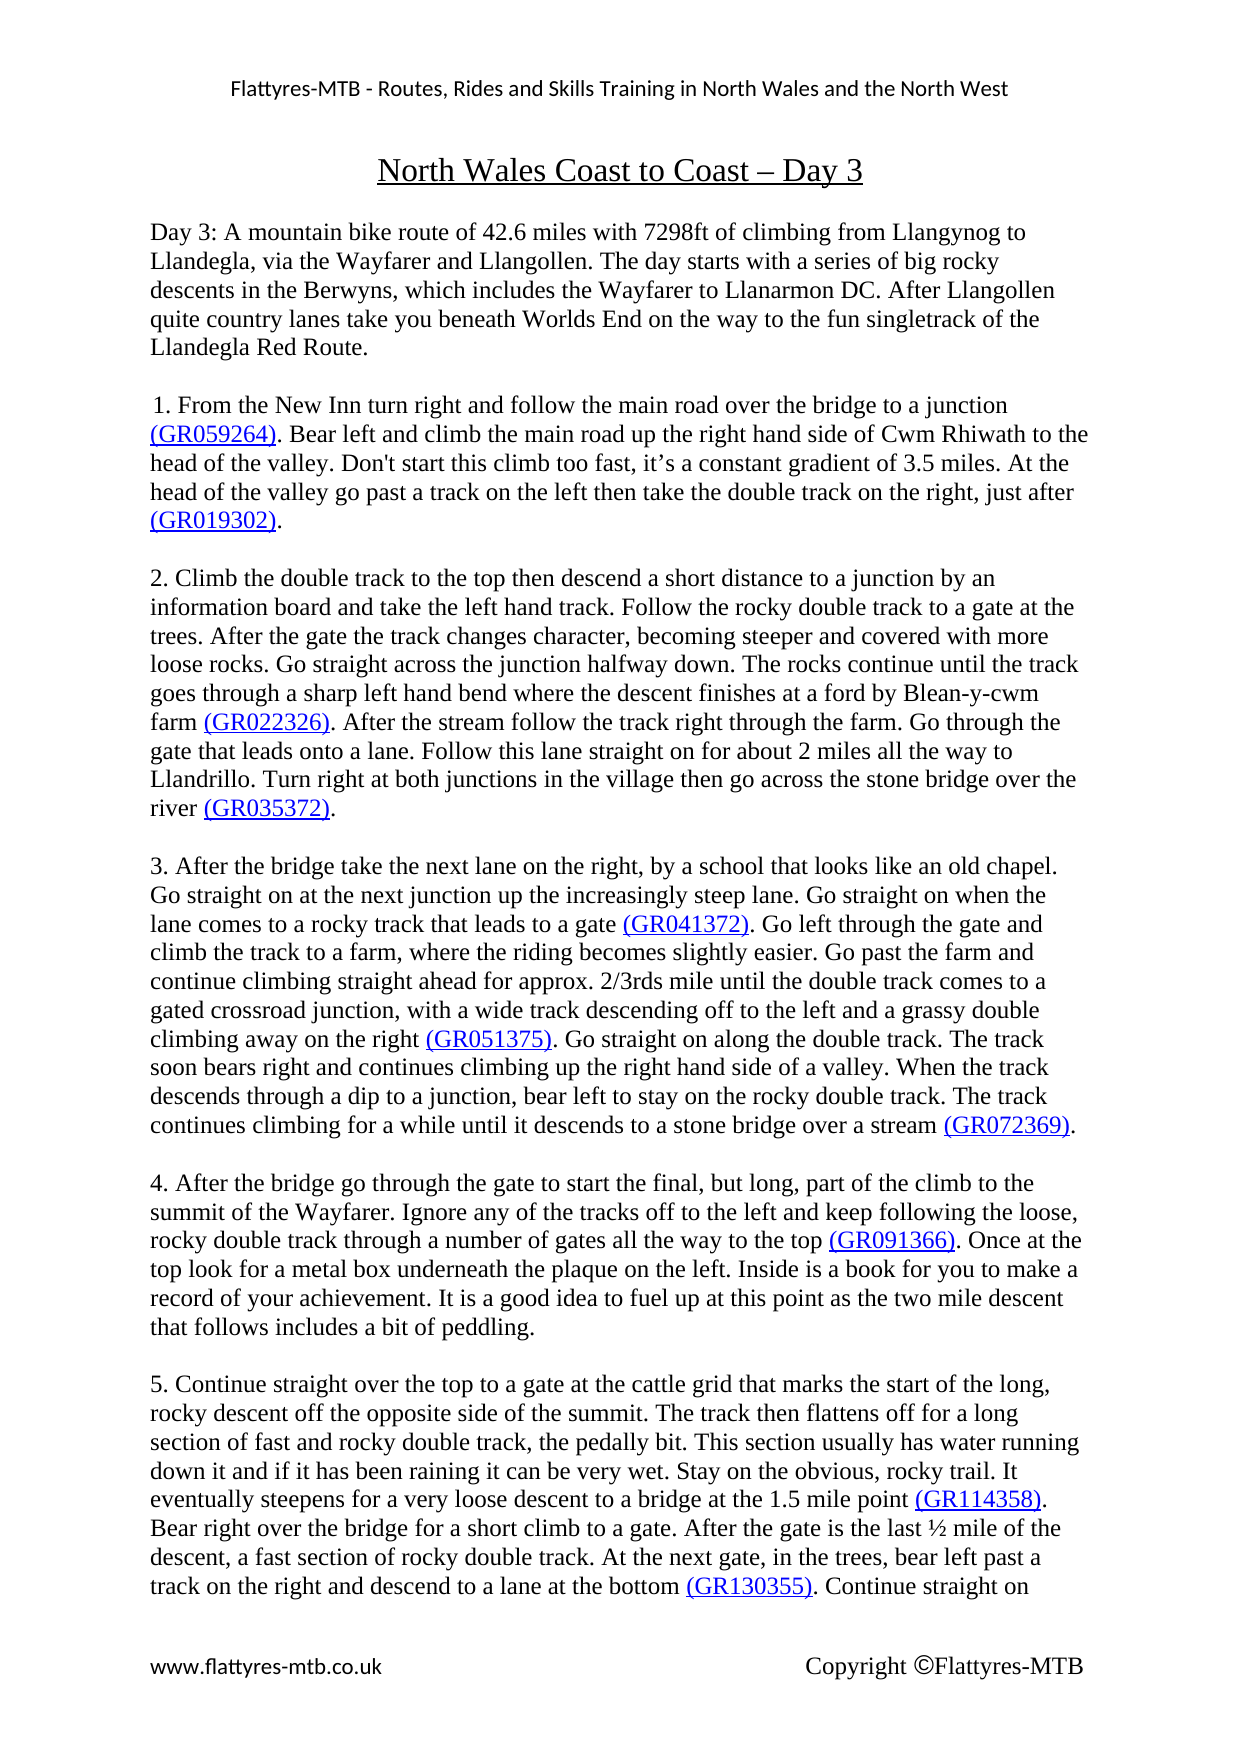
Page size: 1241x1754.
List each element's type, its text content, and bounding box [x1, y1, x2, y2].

text 4. After the bridge go through the gate to start the final, but long, part of the climb to the summit of the Wayfarer. Ignore any of the tracks off to the left and keep following the loose, rocky double track through a number of gates all the way to the top (GR091366). Once at the top look for a metal box underneath the plaque on the left. Inside is a book for you to make a record of your achievement. It is a good idea to fuel up at this point as the two mile descent that follows includes a bit of peddling. [150, 1168, 1090, 1340]
text 1. From the New Inn turn right and follow the main road over the bridge to a junction (GR059264). Bear left and climb the main road up the right hand side of Cwm Rhiwath to the head of the valley. Don't start this climb too fast, it’s a constant gradient of 3.5 miles. At the head of the valley go past a track on the left then take the double track on the right, just after (GR019302). [150, 390, 1090, 534]
text Day 3: A mountain bike route of 42.6 miles with 7298ft of climbing from Llangynog to Llandegla, via the Wayfarer and Llangollen. The day starts with a series of big rocky descents in the Berwyns, which includes the Wayfarer to Llanarmon DC. After Llangollen quite country lanes take you beneath Worlds End on the way to the fun singletrack of the Llandegla Red Route. [150, 217, 1090, 361]
text 2. Climb the double track to the top then descend a short distance to a junction by an information board and take the left hand track. Follow the rocky double track to a gate at the trees. After the gate the track changes character, becoming steeper and covered with more loose rocks. Go straight across the junction halfway down. The rocks continue until the track goes through a sharp left hand bend where the descent finishes at a ford by Blean-y-cwm farm (GR022326). After the stream follow the track right through the farm. Go through the gate that leads onto a lane. Follow this lane straight on for about 2 miles all the way to Llandrillo. Turn right at both junctions in the village then go across the stone bridge over the river (GR035372). [150, 563, 1090, 822]
text North Wales Coast to Coast – Day 3 [150, 150, 1090, 188]
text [150, 1369, 1090, 1599]
text 3. After the bridge take the next lane on the right, by a school that looks like an old chapel. Go straight on at the next junction up the increasingly steep lane. Go straight on when the lane comes to a rocky track that leads to a gate (GR041372). Go left through the gate and climb the track to a farm, where the riding becomes slightly easier. Go past the farm and continue climbing straight ahead for approx. 2/3rds mile until the double track comes to a gated crossroad junction, with a wide track descending off to the left and a grassy double climbing away on the right (GR051375). Go straight on along the double track. The track soon bears right and continues climbing up the right hand side of a valley. When the track descends through a dip to a junction, bear left to stay on the rocky double track. The track continues climbing for a while until it descends to a stone bridge over a stream (GR072369). [150, 851, 1090, 1139]
